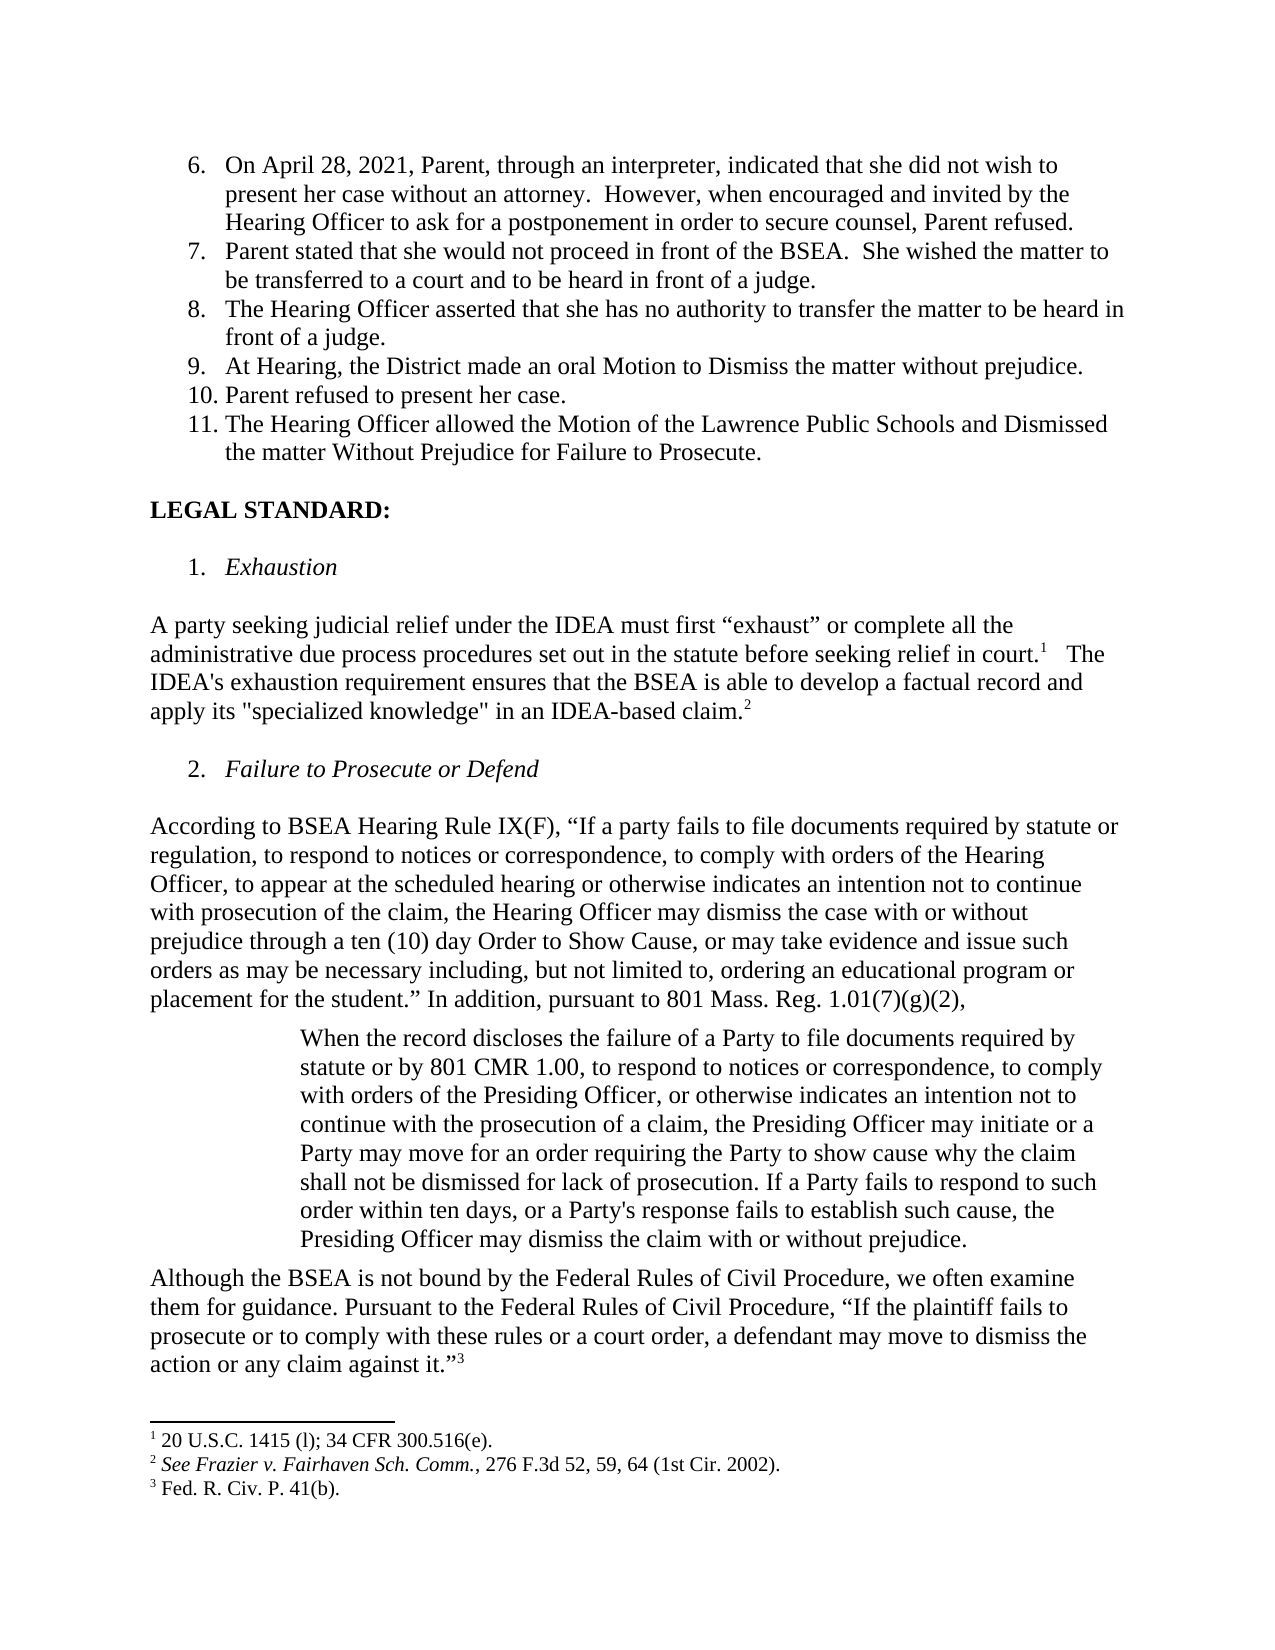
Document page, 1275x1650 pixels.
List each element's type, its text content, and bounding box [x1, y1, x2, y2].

list At Hearing, the District made an oral Motion to Dismiss the matter without prejudice. [187, 351, 1125, 380]
list Exhaustion [187, 552, 1125, 581]
list The Hearing Officer allowed the Motion of the Lawrence Public Schools and Dismissed the matter Without Prejudice for Failure to Prosecute. [187, 409, 1125, 466]
list On April 28, 2021, Parent, through an interpreter, indicated that she did not wish to present her case without an attorney. However, when encouraged and invited by the Hearing Officer to ask for a postponement in order to secure counsel, Parent refused. [187, 150, 1125, 236]
list Failure to Prosecute or Defend [187, 754, 1125, 782]
text Although the BSEA is not bound by the Federal Rules of Civil Procedure, we often examine them for guidance. Pursuant to the Federal Rules of Civil Procedure, “If the plaintiff fails to prosecute or to comply with these rules or a court order, a defendant may move to dismiss the action or any claim against it.” [150, 1263, 1125, 1378]
text When the record discloses the failure of a Party to file documents required by statute or by 801 CMR 1.00, to respond to notices or correspondence, to comply with orders of the Presiding Officer, or otherwise indicates an intention not to continue with the prosecution of a claim, the Presiding Officer may initiate or a Party may move for an order requiring the Party to show cause why the claim shall not be dismissed for lack of prosecution. If a Party fails to respond to such order within ten days, or a Party's response fails to establish such cause, the Presiding Officer may dismiss the claim with or without prejudice. [300, 1023, 1125, 1253]
list Parent refused to present her case. [187, 380, 1125, 409]
text LEGAL STANDARD: [150, 495, 1125, 524]
text A party seeking judicial relief under the IDEA must first “exhaust” or complete all the administrative due process procedures set out in the statute before seeking relief in court. The IDEA's exhaustion requirement ensures that the BSEA is able to develop a factual record and apply its "specialized knowledge" in an IDEA-based claim. [150, 610, 1125, 725]
text According to BSEA Hearing Rule IX(F), “If a party fails to file documents required by statute or regulation, to respond to notices or correspondence, to comply with orders of the Hearing Officer, to appear at the scheduled hearing or otherwise indicates an intention not to continue with prosecution of the claim, the Hearing Officer may dismiss the case with or without prejudice through a ten (10) day Order to Show Cause, or may take evidence and issue such orders as may be necessary including, but not limited to, ordering an educational program or placement for the student.” In addition, pursuant to 801 Mass. Reg. 1.01(7)(g)(2), [150, 782, 1125, 1012]
list Parent stated that she would not proceed in front of the BSEA. She wished the matter to be transferred to a court and to be heard in front of a judge. [187, 236, 1125, 294]
list The Hearing Officer asserted that she has no authority to transfer the matter to be heard in front of a judge. [187, 294, 1125, 351]
